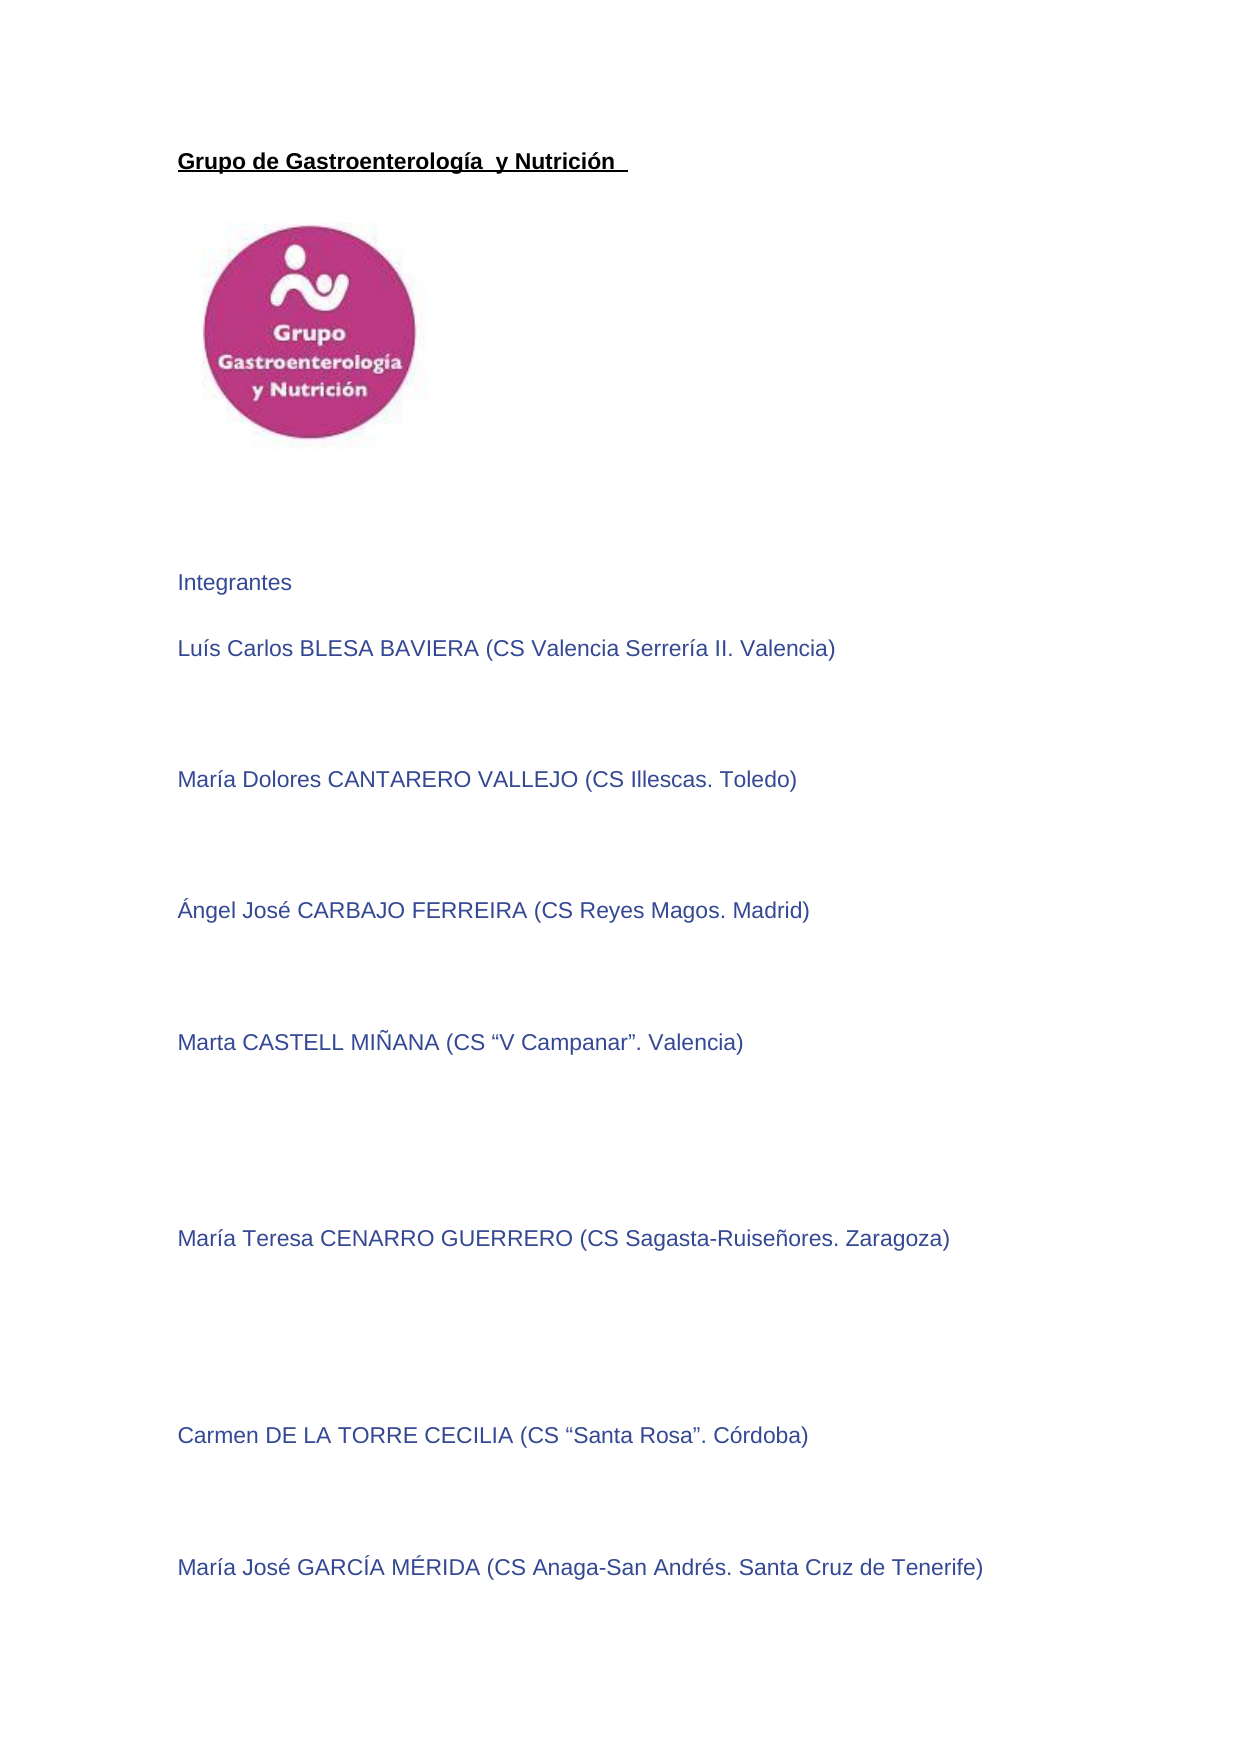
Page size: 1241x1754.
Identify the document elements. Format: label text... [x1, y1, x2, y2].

text María José GARCÍA MÉRIDA (CS Anaga-San Andrés. Santa Cruz de Tenerife) [177, 1536, 1063, 1580]
text Luís Carlos BLESA BAVIERA (CS Valencia Serrería II. Valencia) [177, 617, 1063, 661]
text María Teresa CENARRO GUERRERO (CS Sagasta-Ruiseñores. Zaragoza) [177, 1208, 1063, 1252]
picture [177, 198, 443, 465]
text Carmen DE LA TORRE CECILIA (CS “Santa Rosa”. Córdoba) [177, 1405, 1063, 1449]
text Grupo de Gastroenterología y Nutrición [177, 148, 1063, 174]
text Marta CASTELL MIÑANA (CS “V Campanar”. Valencia) [177, 1011, 1063, 1055]
text Integrantes [177, 552, 1063, 596]
text María Dolores CANTARERO VALLEJO (CS Illescas. Toledo) [177, 749, 1063, 792]
text Ángel José CARBAJO FERREIRA (CS Reyes Magos. Madrid) [177, 880, 1063, 924]
